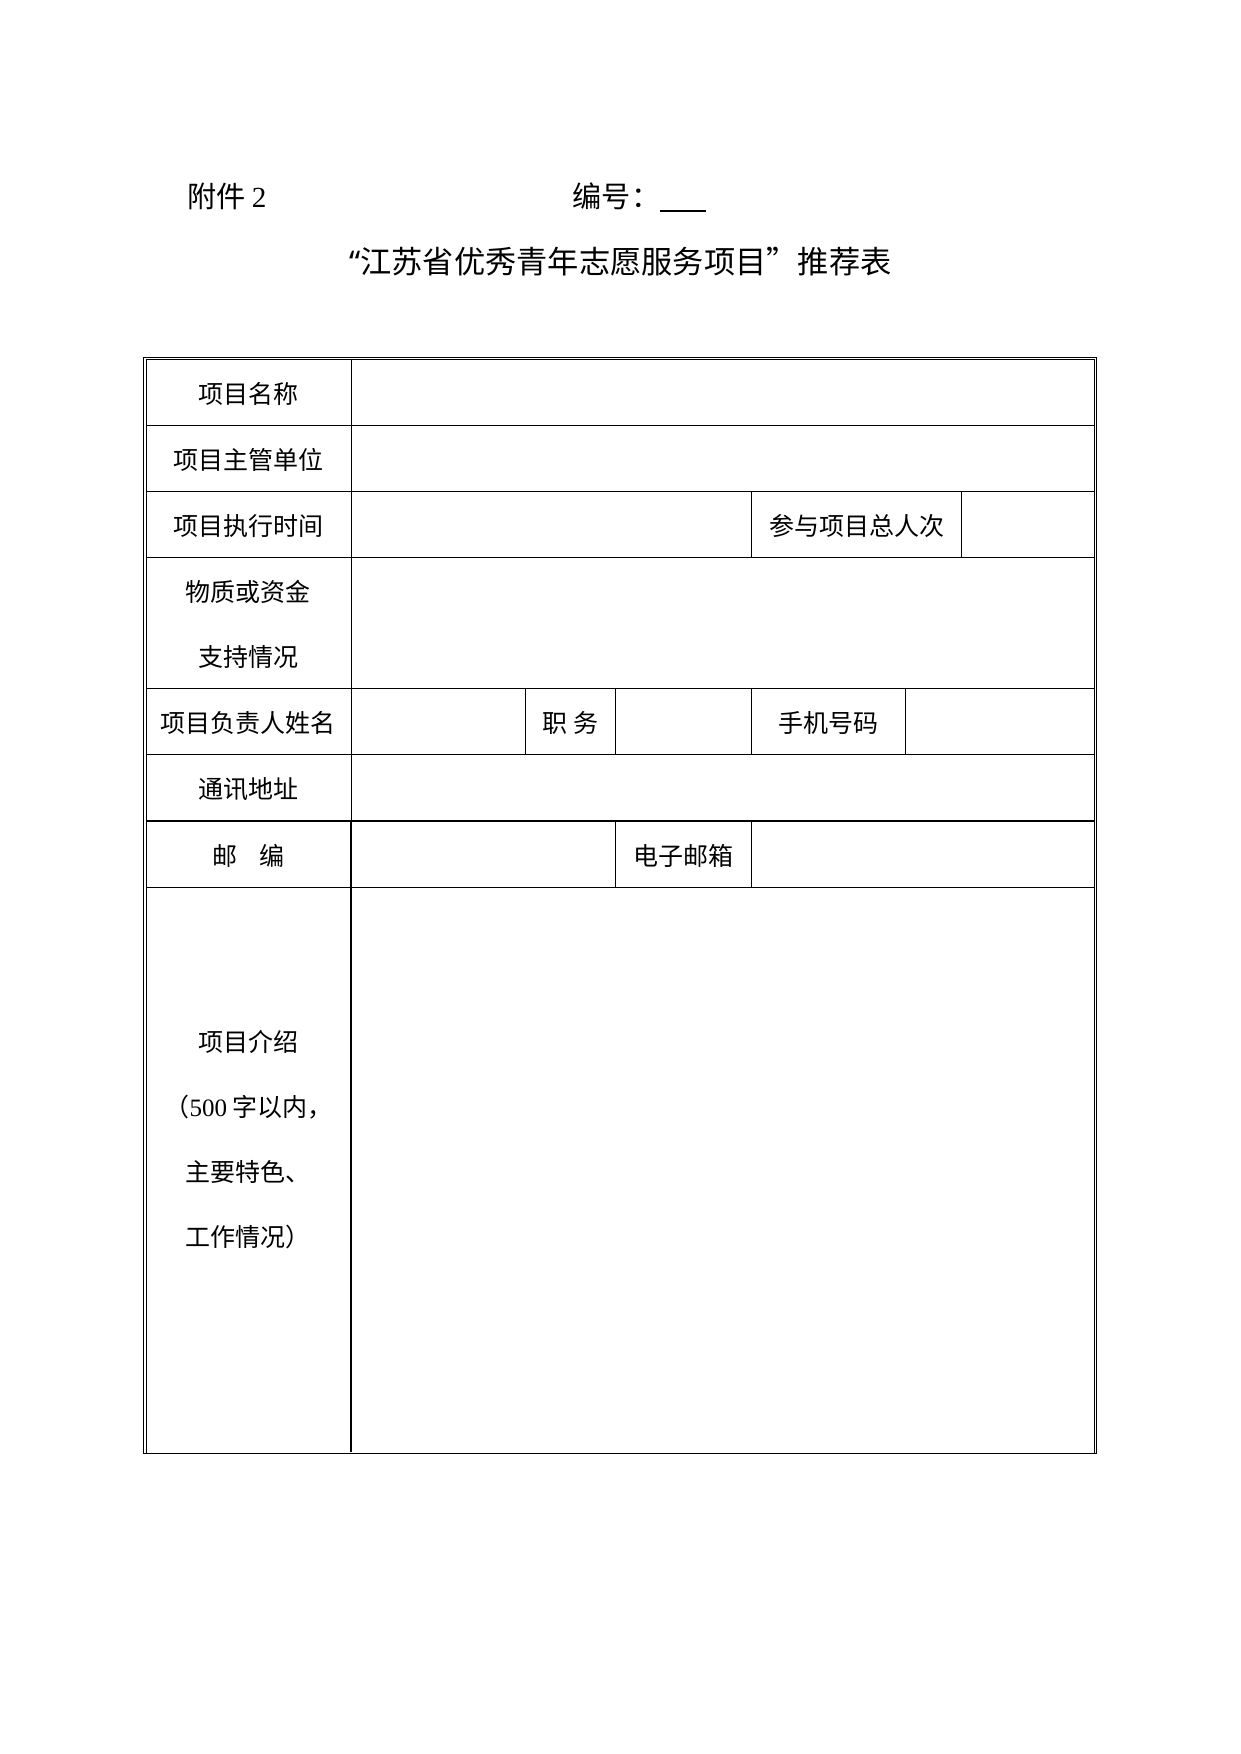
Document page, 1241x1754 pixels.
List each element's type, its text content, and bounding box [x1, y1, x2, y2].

table_cell 项目介绍 （500字以内， 主要特色、 工作情况） [147, 888, 350, 1452]
table_cell [352, 888, 1094, 1452]
table_cell [962, 492, 1094, 557]
table_header 项目名称 [147, 360, 351, 425]
table_cell [616, 689, 751, 754]
table_cell 邮 编 [147, 822, 350, 887]
table_cell 参与项目总人次 [752, 492, 961, 557]
text “江苏省优秀青年志愿服务项目”推荐表 [187, 227, 1053, 292]
table_header [352, 360, 1094, 425]
table_cell 电子邮箱 [616, 822, 751, 887]
text 附件2 编号： [187, 162, 1053, 227]
table_cell [352, 755, 1094, 820]
table_cell [352, 822, 615, 887]
table_cell [352, 689, 525, 754]
table_cell 手机号码 [752, 689, 905, 754]
table_cell 项目执行时间 [147, 492, 351, 557]
table_cell 物质或资金 支持情况 [147, 558, 351, 688]
table_cell [906, 689, 1094, 754]
table_cell [352, 426, 1094, 491]
table_cell [752, 822, 1094, 887]
table_cell 项目主管单位 [147, 426, 351, 491]
table_cell 通讯地址 [147, 755, 351, 820]
table_cell 职 务 [526, 689, 615, 754]
table_cell [352, 492, 751, 557]
table_cell 项目负责人姓名 [147, 689, 351, 754]
table_cell [352, 558, 1094, 688]
